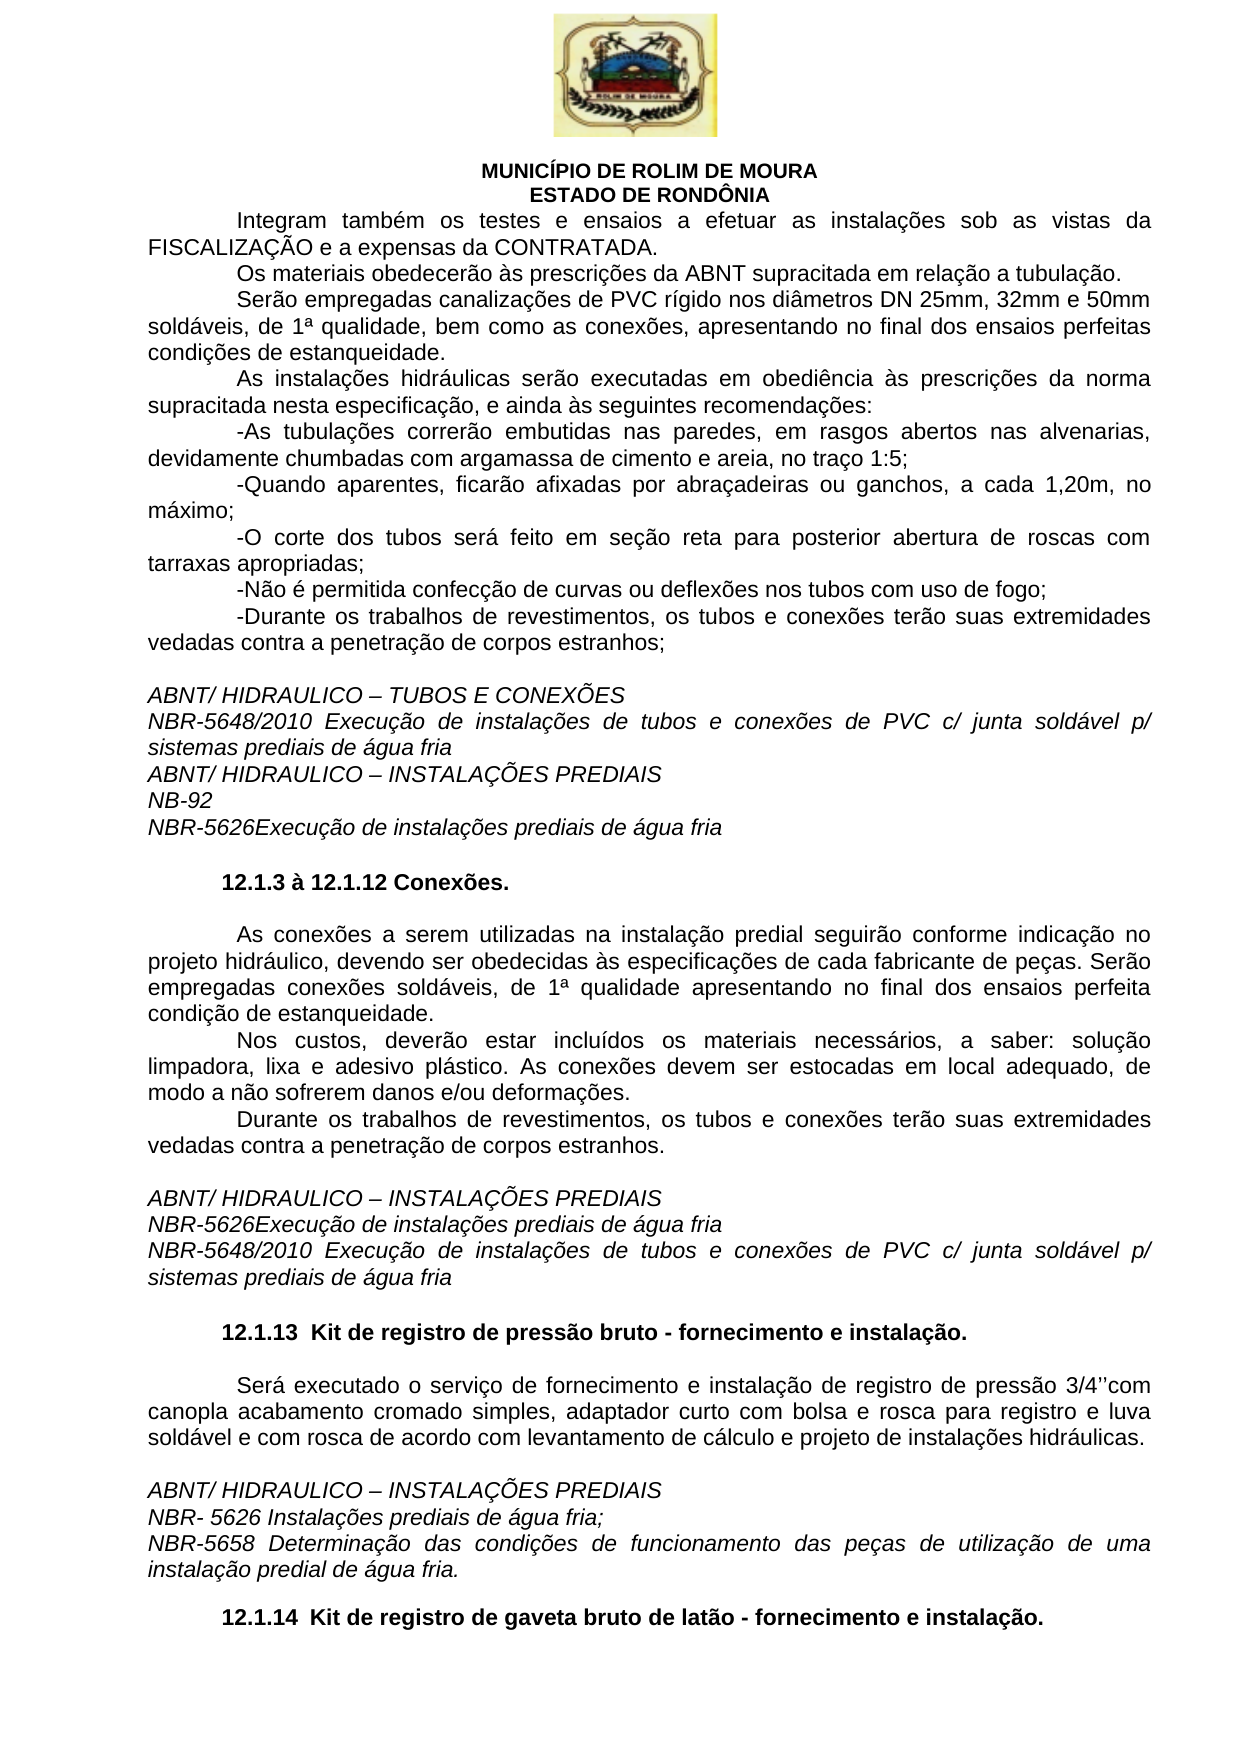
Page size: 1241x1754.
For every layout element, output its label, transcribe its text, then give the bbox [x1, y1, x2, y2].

text Integram também os testes e ensaios a efetuar as instalações sob as vistas da FISCALIZAÇÃO e a expensas da CONTRATADA. [148, 207, 1152, 260]
text Durante os trabalhos de revestimentos, os tubos e conexões terão suas extremidades vedadas contra a penetração de corpos estranhos. [148, 1106, 1152, 1158]
text ABNT/ HIDRAULICO – INSTALAÇÕES PREDIAIS [148, 761, 1152, 787]
text ABNT/ HIDRAULICO – INSTALAÇÕES PREDIAIS [148, 1185, 1152, 1211]
text Será executado o serviço de fornecimento e instalação de registro de pressão 3/4’’com canopla acabamento cromado simples, adaptador curto com bolsa e rosca para registro e luva soldável e com rosca de acordo com levantamento de cálculo e projeto de instalações hidráulicas. [148, 1372, 1152, 1451]
text -Não é permitida confecção de curvas ou deflexões nos tubos com uso de fogo; [148, 576, 1152, 603]
text 12.1.3 à 12.1.12 Conexões. [148, 868, 1152, 895]
text ABNT/ HIDRAULICO – INSTALAÇÕES PREDIAIS [148, 1477, 1152, 1503]
text ABNT/ HIDRAULICO – TUBOS E CONEXÕES [148, 682, 1152, 708]
text As instalações hidráulicas serão executadas em obediência às prescrições da norma supracitada nesta especificação, e ainda às seguintes recomendações: [148, 365, 1152, 418]
text NBR-5648/2010 Execução de instalações de tubos e conexões de PVC c/ junta soldável p/ sistemas prediais de água fria [148, 1237, 1152, 1290]
text NBR-5626Execução de instalações prediais de água fria [148, 1211, 1152, 1237]
text -Quando aparentes, ficarão afixadas por abraçadeiras ou ganchos, a cada 1,20m, no máximo; [148, 471, 1152, 523]
text NBR- 5626 Instalações prediais de água fria; [148, 1503, 1152, 1530]
text NBR-5626Execução de instalações prediais de água fria [148, 813, 1152, 840]
text Nos custos, deverão estar incluídos os materiais necessários, a saber: solução limpadora, lixa e adesivo plástico. As conexões devem ser estocadas em local adequado, de modo a não sofrerem danos e/ou deformações. [148, 1027, 1152, 1106]
text Serão empregadas canalizações de PVC rígido nos diâmetros DN 25mm, 32mm e 50mm soldáveis, de 1ª qualidade, bem como as conexões, apresentando no final dos ensaios perfeitas condições de estanqueidade. [148, 286, 1152, 365]
text -As tubulações correrão embutidas nas paredes, em rasgos abertos nas alvenarias, devidamente chumbadas com argamassa de cimento e areia, no traço 1:5; [148, 418, 1152, 471]
text 12.1.13 Kit de registro de pressão bruto - fornecimento e instalação. [148, 1319, 1152, 1345]
text -O corte dos tubos será feito em seção reta para posterior abertura de roscas com tarraxas apropriadas; [148, 523, 1152, 576]
text 12.1.14 Kit de registro de gaveta bruto de latão - fornecimento e instalação. [148, 1604, 1152, 1630]
text Os materiais obedecerão às prescrições da ABNT supracitada em relação a tubulação. [148, 260, 1152, 286]
text NBR-5658 Determinação das condições de funcionamento das peças de utilização de uma instalação predial de água fria. [148, 1530, 1152, 1582]
text NBR-5648/2010 Execução de instalações de tubos e conexões de PVC c/ junta soldável p/ sistemas prediais de água fria [148, 708, 1152, 761]
text -Durante os trabalhos de revestimentos, os tubos e conexões terão suas extremidades vedadas contra a penetração de corpos estranhos; [148, 603, 1152, 655]
text As conexões a serem utilizadas na instalação predial seguirão conforme indicação no projeto hidráulico, devendo ser obedecidas às especificações de cada fabricante de peças. Serão empregadas conexões soldáveis, de 1ª qualidade apresentando no final dos ensaios perfeita condição de estanqueidade. [148, 921, 1152, 1027]
text NB-92 [148, 787, 1152, 813]
